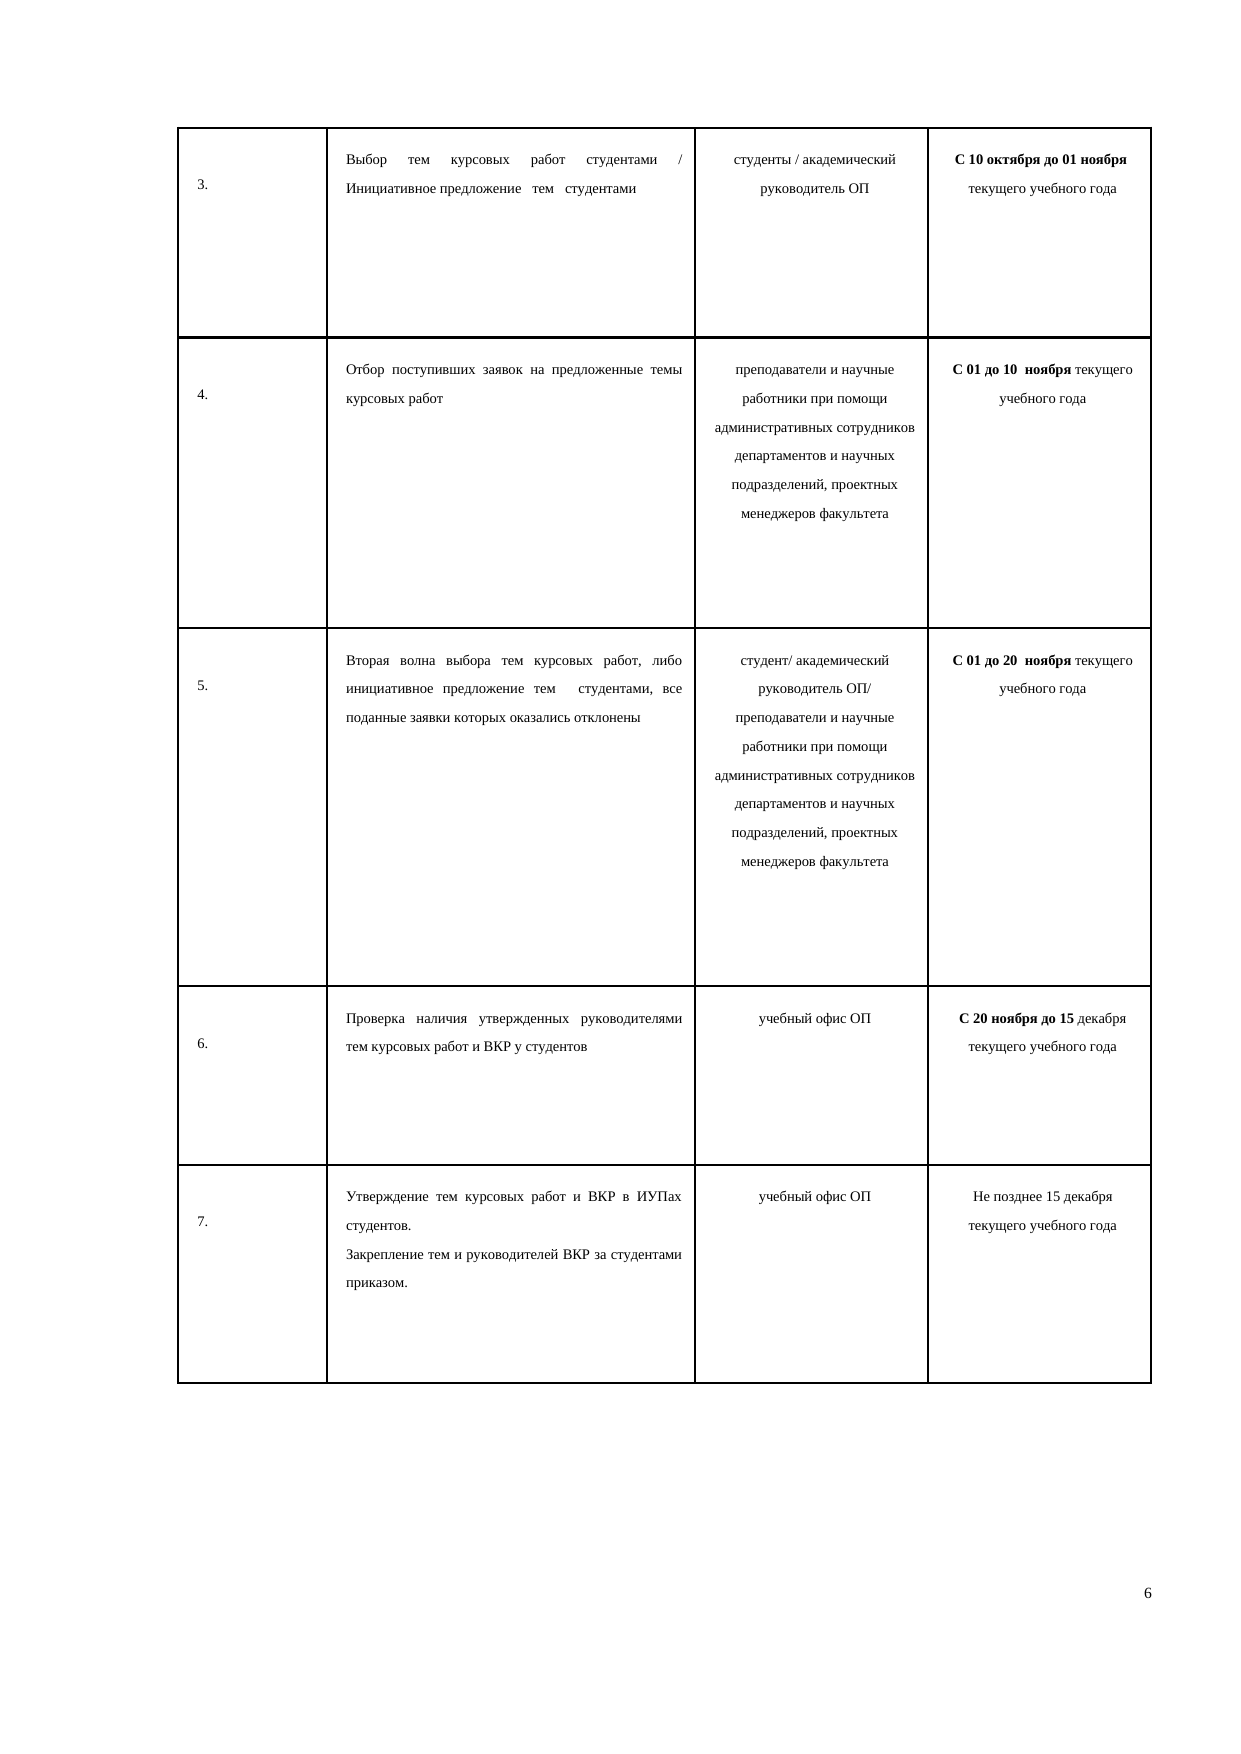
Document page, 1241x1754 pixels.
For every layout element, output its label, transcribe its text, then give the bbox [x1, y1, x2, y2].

table_cell 3. [179, 129, 326, 336]
table_cell преподаватели и научные работники при помощи административных сотрудников департаментов и научных подразделений, проектных менеджеров факультета [696, 339, 927, 627]
table_cell Отбор поступивших заявок на предложенные темы курсовых работ [328, 339, 694, 627]
table_cell студент/ академический руководитель ОП/ преподаватели и научные работники при помощи административных сотрудников департаментов и научных подразделений, проектных менеджеров факультета [696, 629, 927, 985]
table_cell С 20 ноября до 15 декабря текущего учебного года [929, 987, 1150, 1163]
table_cell Утверждение тем курсовых работ и ВКР в ИУПах студентов. Закрепление тем и руководителей ВКР за студентами приказом. [328, 1166, 694, 1382]
table_cell С 10 октября до 01 ноября текущего учебного года [929, 129, 1150, 336]
table_cell студенты / академический руководитель ОП [696, 129, 927, 336]
table_cell Проверка наличия утвержденных руководителями тем курсовых работ и ВКР у студентов [328, 987, 694, 1163]
table_cell учебный офис ОП [696, 987, 927, 1163]
table_cell 4. [179, 339, 326, 627]
table_cell Не позднее 15 декабря текущего учебного года [929, 1166, 1150, 1382]
table_cell учебный офис ОП [696, 1166, 927, 1382]
table_cell 5. [179, 629, 326, 985]
table_cell С 01 до 20 ноября текущего учебного года [929, 629, 1150, 985]
table_cell С 01 до 10 ноября текущего учебного года [929, 339, 1150, 627]
table_cell Вторая волна выбора тем курсовых работ, либо инициативное предложение тем студентами, все поданные заявки которых оказались отклонены [328, 629, 694, 985]
table_cell 7. [179, 1166, 326, 1382]
table_cell 6. [179, 987, 326, 1163]
table_cell Выбор тем курсовых работ студентами / Инициативное предложение тем студентами [328, 129, 694, 336]
